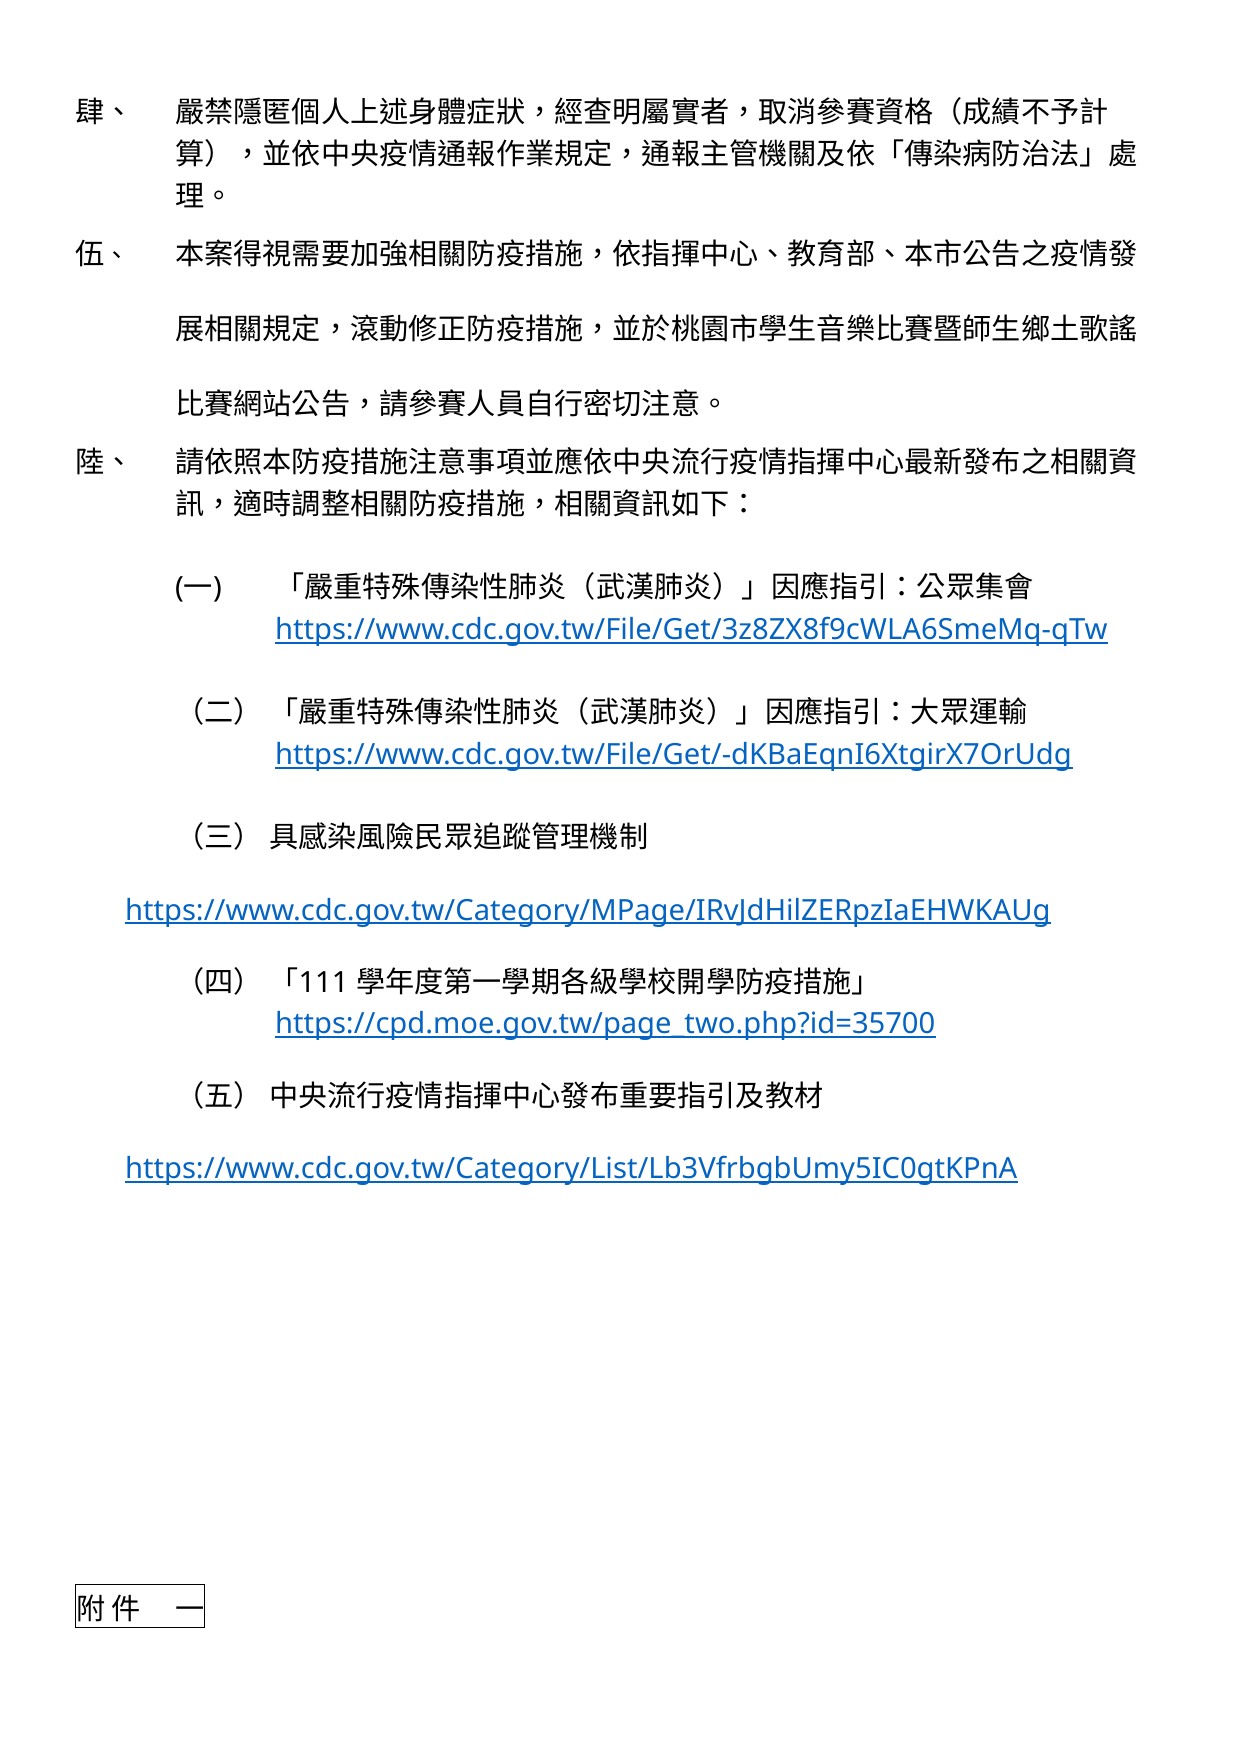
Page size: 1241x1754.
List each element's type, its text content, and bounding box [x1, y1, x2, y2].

text (一) 「嚴重特殊傳染性肺炎（武漢肺炎）」因應指引：公眾集會 https://www.cdc.gov.tw/File/Get/3z8ZX8f9cWLA6SmeMq-qTw [75, 564, 1165, 648]
text 肆、 嚴禁隱匿個人上述身體症狀，經查明屬實者，取消參賽資格（成績不予計 [75, 89, 1165, 131]
text （五） 中央流行疫情指揮中心發布重要指引及教材 [75, 1073, 1165, 1114]
text https://www.cdc.gov.tw/File/Get/-dKBaEqnI6XtgirX7OrUdg [75, 731, 1165, 773]
text （四） 「111 學年度第一學期各級學校開學防疫措施」 [75, 959, 1165, 1001]
text 附 件 一 [75, 1569, 1165, 1644]
text https://cpd.moe.gov.tw/page_two.php?id=35700 [75, 1001, 1165, 1042]
text 伍、 本案得視需要加強相關防疫措施，依指揮中心、教育部、本市公告之疫情發 展相關規定，滾動修正防疫措施，並於桃園市學生音樂比賽暨師生鄉土歌謠 比賽網站公告，請參賽人員自行密切注意。 [75, 214, 1165, 439]
text 算），並依中央疫情通報作業規定，通報主管機關及依「傳染病防治法」處 理。 [125, 131, 1165, 214]
text https://www.cdc.gov.tw/Category/MPage/IRvJdHilZERpzIaEHWKAUg [75, 856, 1165, 928]
text https://www.cdc.gov.tw/Category/List/Lb3VfrbgbUmy5IC0gtKPnA [75, 1114, 1165, 1187]
text （三） 具感染風險民眾追蹤管理機制 [75, 814, 1165, 856]
text （二） 「嚴重特殊傳染性肺炎（武漢肺炎）」因應指引：大眾運輸 [75, 689, 1165, 731]
text 陸、 請依照本防疫措施注意事項並應依中央流行疫情指揮中心最新發布之相關資 訊，適時調整相關防疫措施，相關資訊如下： [75, 439, 1165, 523]
